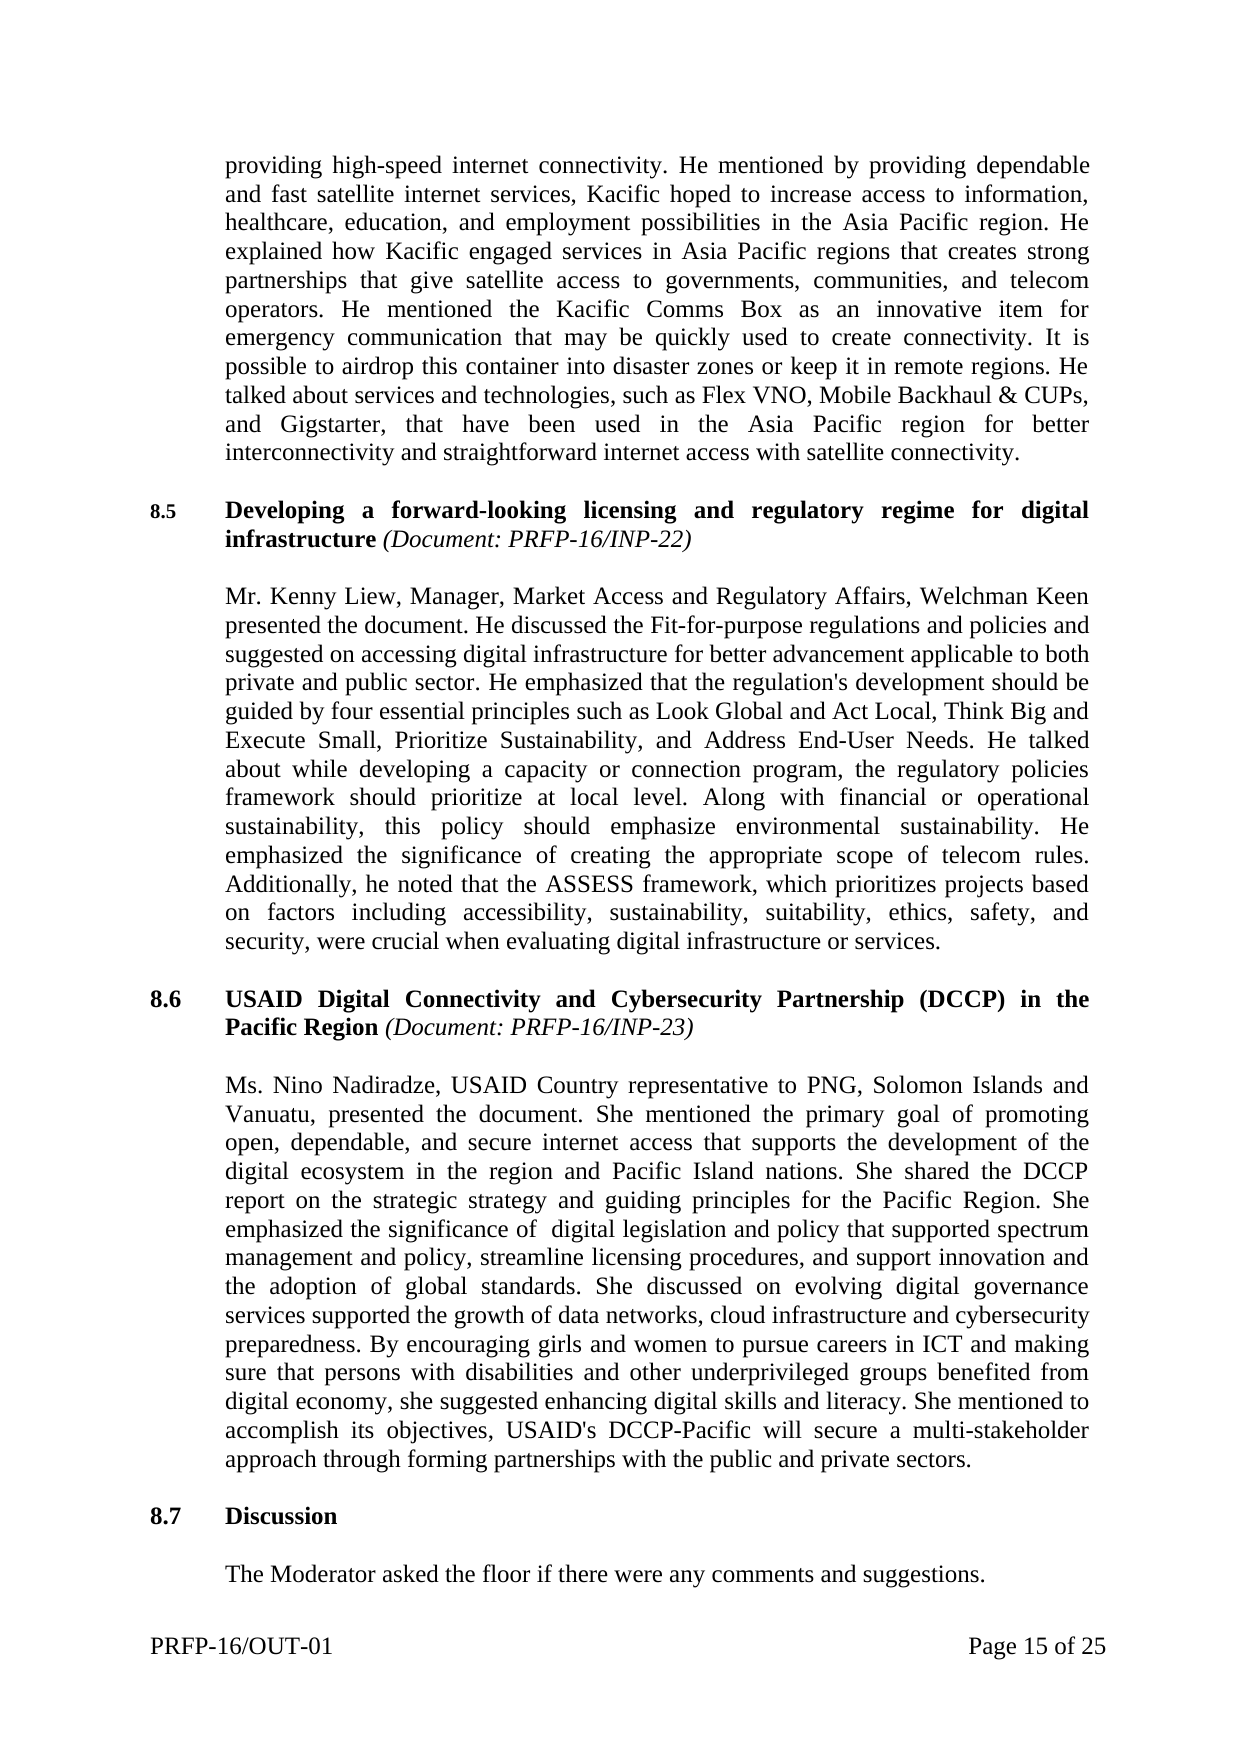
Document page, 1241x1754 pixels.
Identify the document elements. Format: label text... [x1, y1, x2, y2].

text Discussion [150, 1501, 1090, 1530]
text Developing a forward-looking licensing and regulatory regime for digital infrastructure (Document: PRFP-16/INP-22) [150, 495, 1090, 552]
list Mr. Kenny Liew, Manager, Market Access and Regulatory Affairs, Welchman Keen presented the document. He discussed the Fit-for-purpose regulations and policies and suggested on accessing digital infrastructure for better advancement applicable to both private and public sector. He emphasized that the regulation's development should be guided by four essential principles such as Look Global and Act Local, Think Big and Execute Small, Prioritize Sustainability, and Address End-User Needs. He talked about while developing a capacity or connection program, the regulatory policies framework should prioritize at local level. Along with financial or operational sustainability, this policy should emphasize environmental sustainability. He emphasized the significance of creating the appropriate scope of telecom rules. Additionally, he noted that the ASSESS framework, which prioritizes projects based on factors including accessibility, sustainability, suitability, ethics, safety, and security, were crucial when evaluating digital infrastructure or services. [225, 581, 1090, 955]
list Ms. Nino Nadiradze, USAID Country representative to PNG, Solomon Islands and Vanuatu, presented the document. She mentioned the primary goal of promoting open, dependable, and secure internet access that supports the development of the digital ecosystem in the region and Pacific Island nations. She shared the DCCP report on the strategic strategy and guiding principles for the Pacific Region. She emphasized the significance of digital legislation and policy that supported spectrum management and policy, streamline licensing procedures, and support innovation and the adoption of global standards. She discussed on evolving digital governance services supported the growth of data networks, cloud infrastructure and cybersecurity preparedness. By encouraging girls and women to pursue careers in ICT and making sure that persons with disabilities and other underprivileged groups benefited from digital economy, she suggested enhancing digital skills and literacy. She mentioned to accomplish its objectives, USAID's DCCP-Pacific will secure a multi-stakeholder approach through forming partnerships with the public and private sectors. [225, 1070, 1090, 1472]
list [225, 150, 1090, 466]
list The Moderator asked the floor if there were any comments and suggestions. [225, 1559, 1090, 1587]
text USAID Digital Connectivity and Cybersecurity Partnership (DCCP) in the Pacific Region (Document: PRFP-16/INP-23) [150, 984, 1090, 1041]
